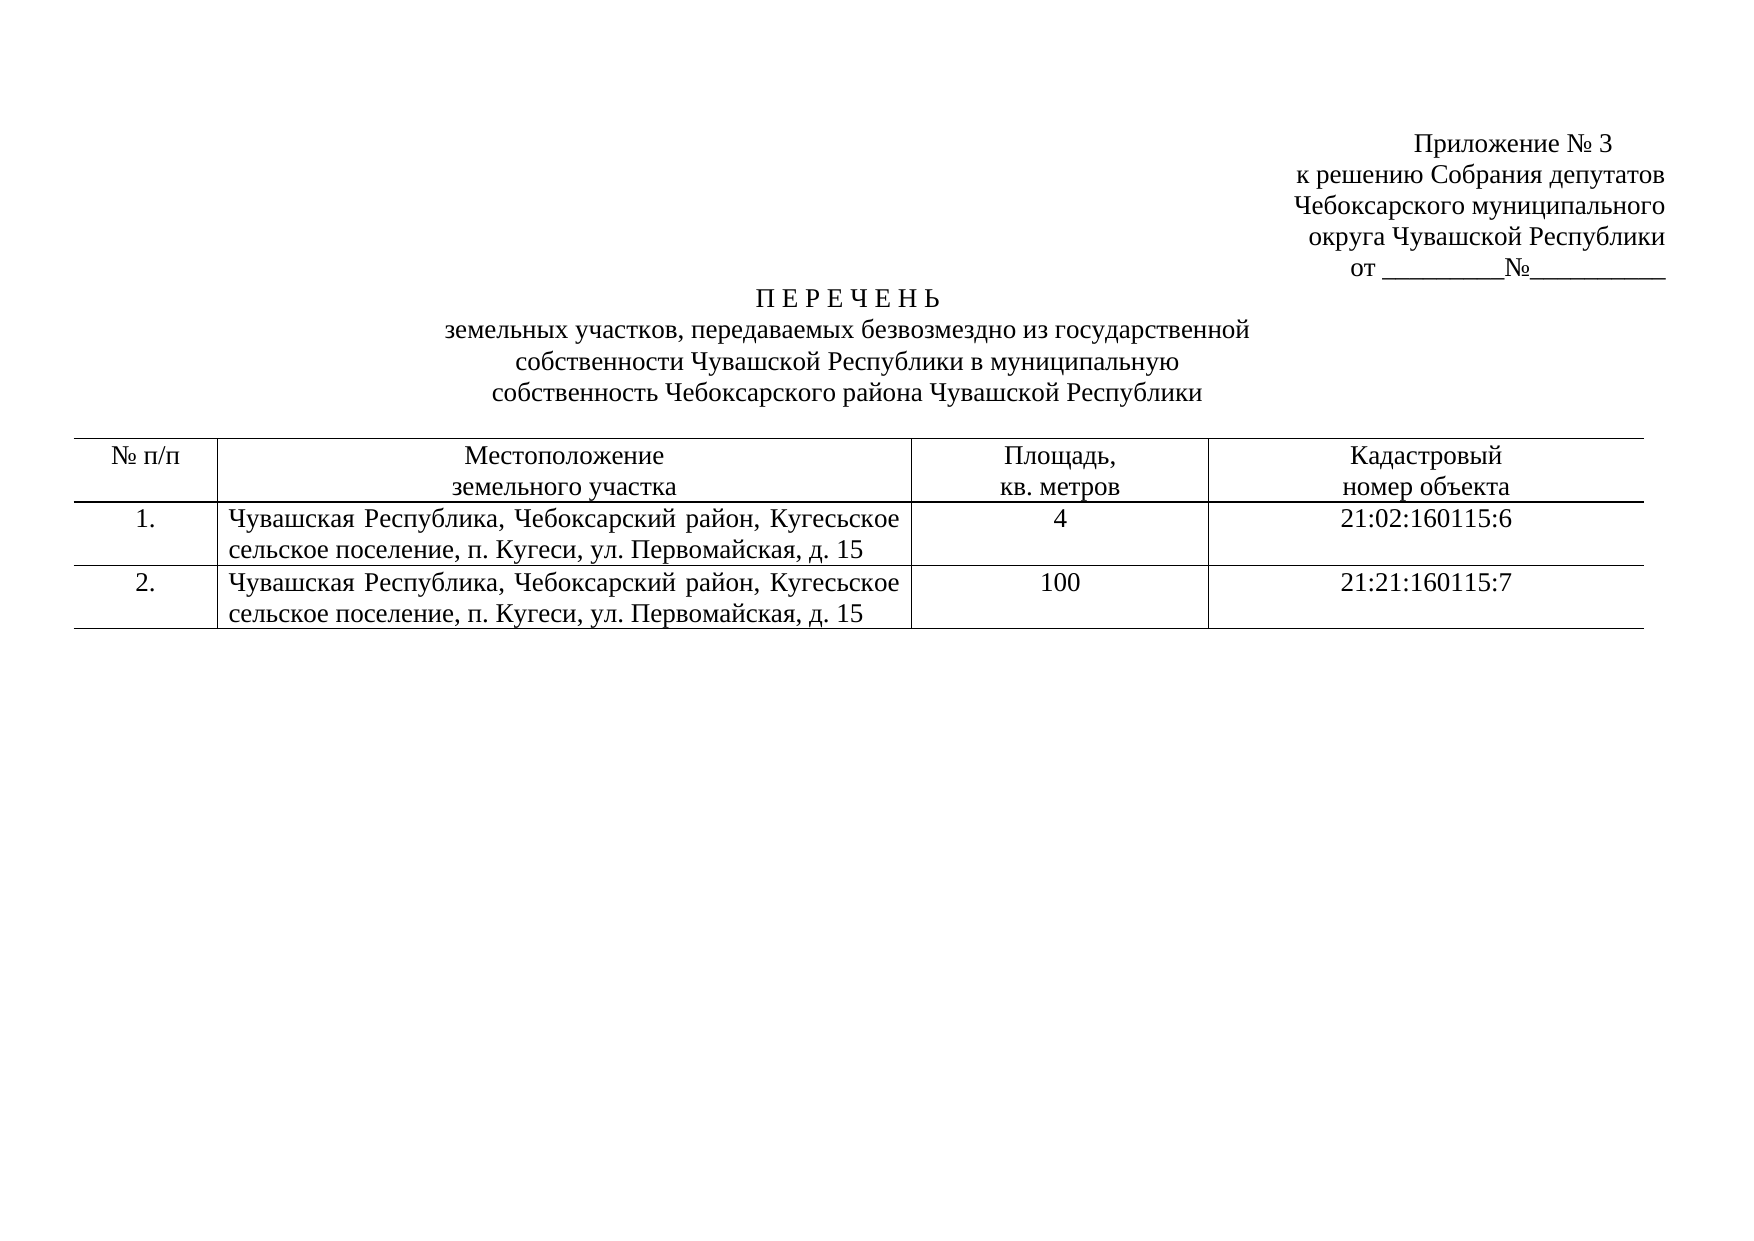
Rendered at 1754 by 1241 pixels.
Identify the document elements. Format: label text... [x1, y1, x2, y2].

table_cell 2. [74, 566, 217, 628]
text земельных участков, передаваемых безвозмездно из государственной [29, 313, 1665, 345]
table_cell 21:02:160115:6 [1209, 503, 1644, 565]
text собственности Чувашской Республики в муниципальную [29, 345, 1665, 376]
table_header Местоположение земельного участка [218, 439, 911, 501]
text собственность Чебоксарского района Чувашской Республики [29, 376, 1665, 407]
text Приложение № 3 [29, 127, 1665, 158]
text округа Чувашской Республики [29, 220, 1665, 251]
text к решению Собрания депутатов [29, 158, 1665, 189]
table_cell Чувашская Республика, Чебоксарский район, Кугесьское сельское поселение, п. Кугеси, ул. Первомайская, д. 15 [218, 503, 911, 565]
table_cell 21:21:160115:7 [1209, 566, 1644, 628]
table_header Кадастровый номер объекта [1209, 439, 1644, 501]
table_cell 1. [74, 503, 217, 565]
table_header № п/п [74, 439, 217, 501]
table_cell Чувашская Республика, Чебоксарский район, Кугесьское сельское поселение, п. Кугеси, ул. Первомайская, д. 15 [218, 566, 911, 628]
table_cell 4 [912, 503, 1208, 565]
text П Е Р Е Ч Е Н Ь [29, 282, 1665, 313]
text Чебоксарского муниципального [29, 189, 1665, 220]
text от _________№__________ [29, 251, 1665, 282]
table_header Площадь, кв. метров [912, 439, 1208, 501]
table_cell 100 [912, 566, 1208, 628]
